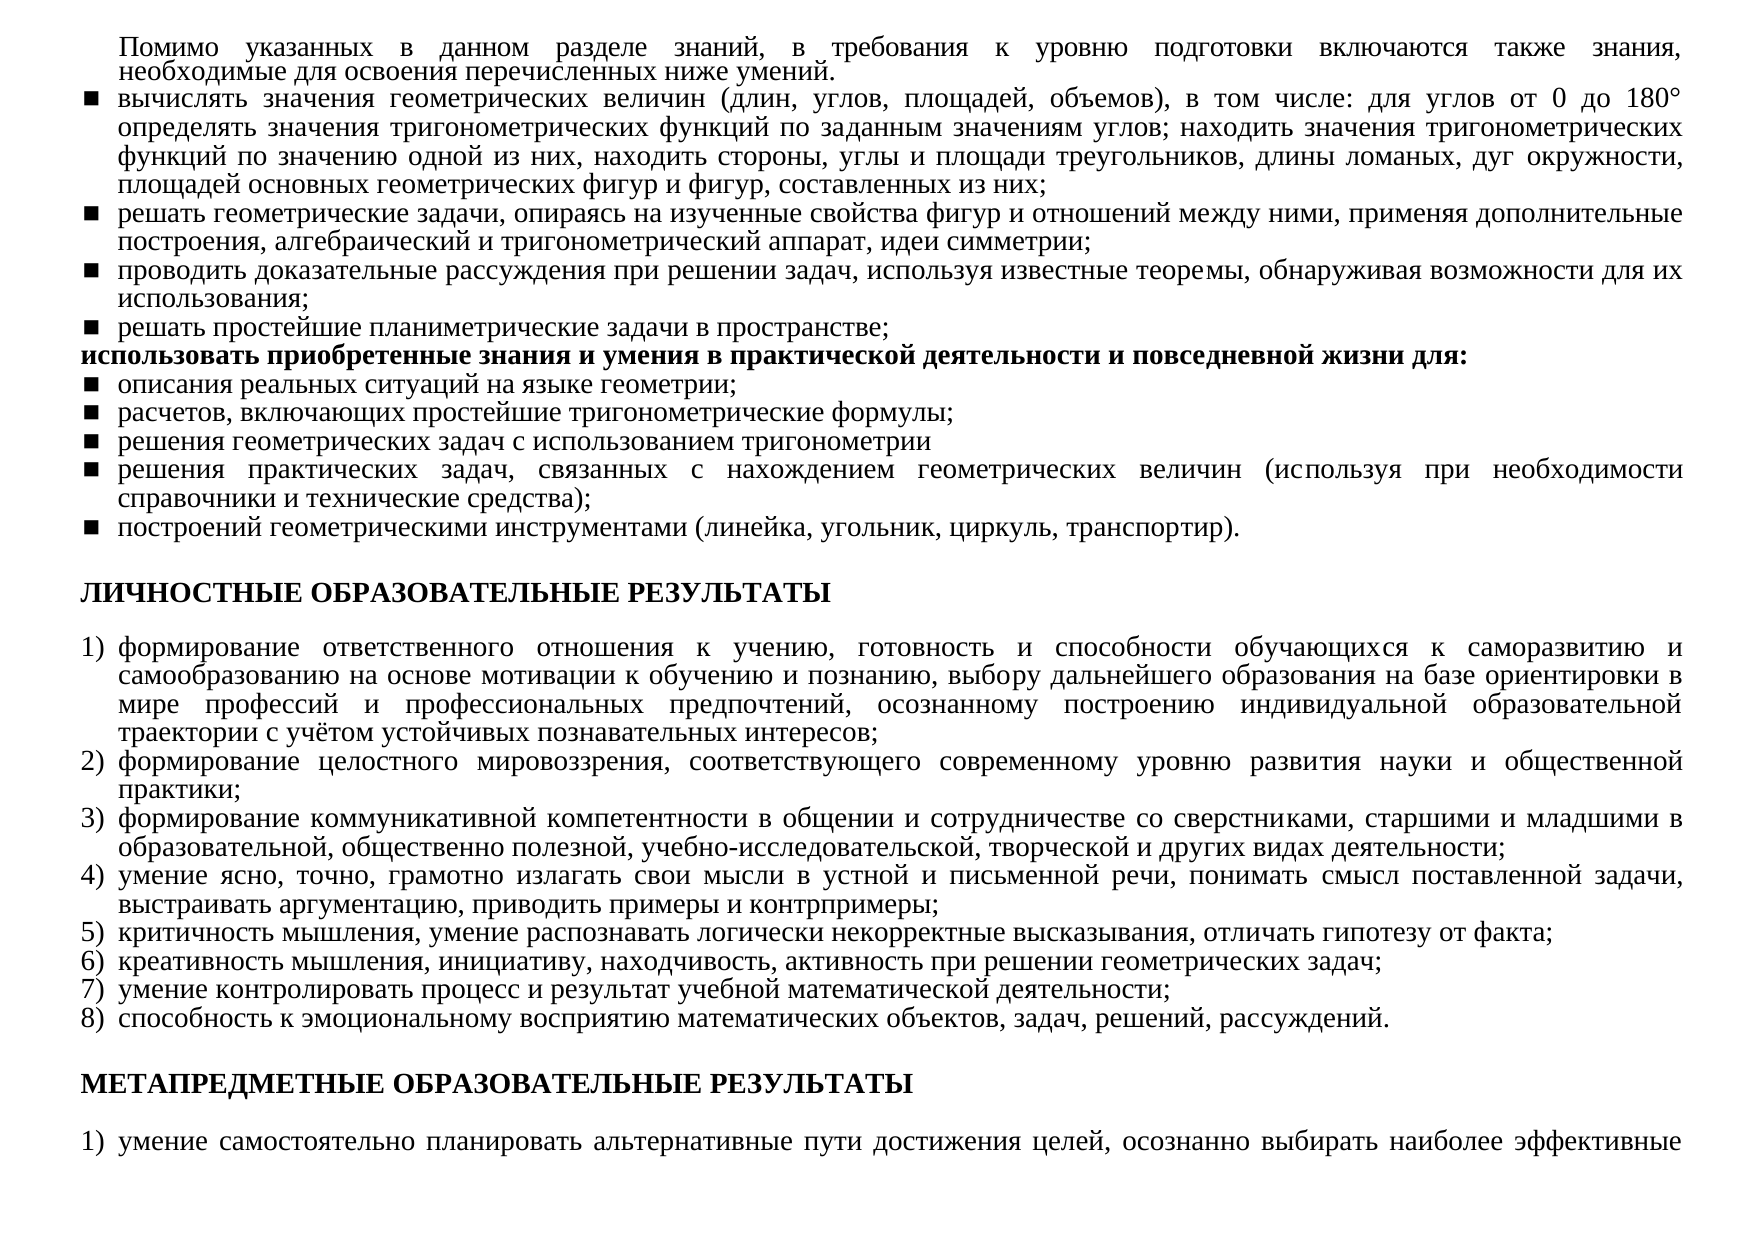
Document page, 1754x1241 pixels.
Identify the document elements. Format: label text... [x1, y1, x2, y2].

text Помимо указанных в данном разделе знаний, в требования к уровню подготовки включаются также знания, необходимые для освоения перечисленных ниже умений. [118, 37, 1683, 85]
text использовать приобретенные знания и умения в практической деятельности и повседневной жизни для: [80, 342, 1683, 371]
list умение контролировать процесс и результат учебной математической деятельности; [80, 976, 1683, 1004]
text ЛИЧНОСТНЫЕ ОБРАЗОВАТЕЛЬНЫЕ РЕЗУЛЬТАТЫ [80, 575, 1683, 609]
list формирование ответственного отношения к учению, готовность и способности обучающихся к саморазвитию и самообразованию на основе мотивации к обучению и познанию, выбору дальнейшего образования на базе ориентировки в мире профессий и профессиональных предпочтений, осознанному построению индивидуальной образовательной траектории с учётом устойчивых познавательных интересов; [80, 633, 1683, 747]
list формирование целостного мировоззрения, соответствующего современному уровню развития науки и общественной практики; [80, 747, 1683, 804]
list решать простейшие планиметрические задачи в пространстве; [82, 313, 1683, 342]
list формирование коммуникативной компетентности в общении и сотрудничестве со сверстниками, старшими и младшими в образовательной, общественно полезной, учебно-исследовательской, творческой и других видах деятельности; [80, 804, 1683, 862]
list креативность мышления, инициативу, находчивость, активность при решении геометрических задач; [80, 947, 1683, 976]
list решения практических задач, связанных с нахождением геометрических величин (используя при необходимости справочники и технические средства); [82, 456, 1683, 513]
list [80, 1128, 1683, 1157]
list способность к эмоциональному восприятию математических объектов, задач, решений, рассуждений. [80, 1004, 1683, 1033]
list описания реальных ситуаций на языке геометрии; [82, 371, 1683, 399]
list решать геометрические задачи, опираясь на изученные свойства фигур и отношений между ними, применяя дополнительные построения, алгебраический и тригонометрический аппарат, идеи симметрии; [82, 199, 1683, 256]
list решения геометрических задач с использованием тригонометрии [82, 428, 1683, 456]
list расчетов, включающих простейшие тригонометрические формулы; [82, 399, 1683, 428]
text МЕТАПРЕДМЕТНЫЕ ОБРАЗОВАТЕЛЬНЫЕ РЕЗУЛЬТАТЫ [80, 1066, 1683, 1100]
list проводить доказательные рассуждения при решении задач, используя известные теоремы, обнаруживая возможности для их использования; [82, 256, 1683, 313]
list построений геометрическими инструментами (линейка, угольник, циркуль, транспортир). [82, 513, 1683, 542]
list вычислять значения геометрических величин (длин, углов, площадей, объемов), в том числе: для углов от 0 до 180° определять значения тригонометрических функций по заданным значениям углов; находить значения тригонометрических функций по значению одной из них, находить стороны, углы и площади треугольников, длины ломаных, дуг окружности, площадей основных геометрических фигур и фигур, составленных из них; [82, 85, 1683, 199]
list умение ясно, точно, грамотно излагать свои мысли в устной и письменной речи, понимать смысл поставленной задачи, выстраивать аргументацию, приводить примеры и контрпримеры; [80, 862, 1683, 919]
list критичность мышления, умение распознавать логически некорректные высказывания, отличать гипотезу от факта; [80, 919, 1683, 947]
